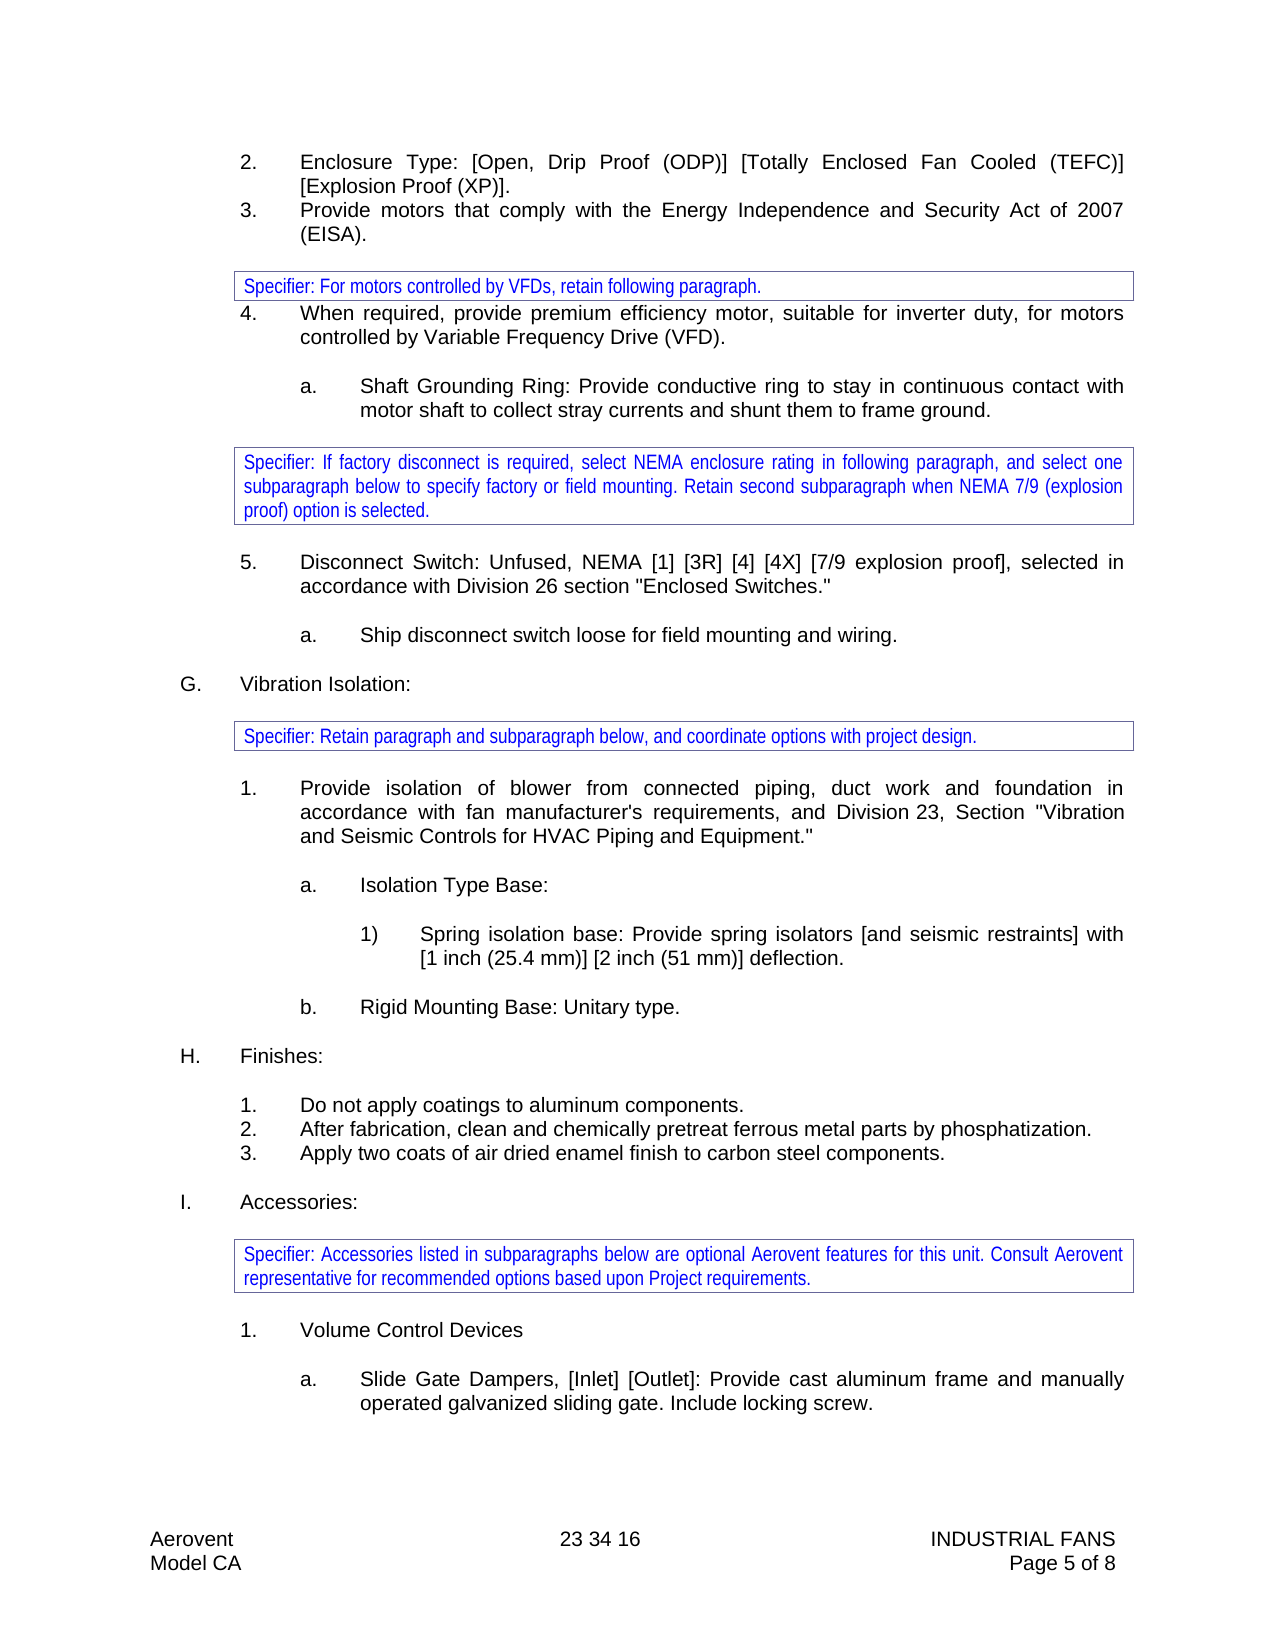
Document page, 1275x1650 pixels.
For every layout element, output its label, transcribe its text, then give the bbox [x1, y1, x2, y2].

text Apply two coats of air dried enamel finish to carbon steel components. [240, 1141, 1125, 1164]
text Provide isolation of blower from connected piping, duct work and foundation in accordance with fan manufacturer's requirements, and Division 23, Section "Vibration and Seismic Controls for HVAC Piping and Equipment." [240, 776, 1125, 848]
text Accessories: [180, 1189, 1125, 1213]
text Specifier: For motors controlled by VFDs, retain following paragraph. [235, 272, 1133, 300]
text Finishes: [180, 1044, 1125, 1068]
text After fabrication, clean and chemically pretreat ferrous metal parts by phosphatization. [240, 1117, 1125, 1141]
text Provide motors that comply with the Energy Independence and Security Act of 2007 (EISA). [240, 198, 1125, 246]
text When required, provide premium efficiency motor, suitable for inverter duty, for motors controlled by Variable Frequency Drive (VFD). [240, 301, 1125, 349]
text Spring isolation base: Provide spring isolators [and seismic restraints] with [1 inch (25.4 mm)] [2 inch (51 mm)] deflection. [360, 922, 1125, 970]
text Ship disconnect switch loose for field mounting and wiring. [300, 623, 1125, 647]
text Disconnect Switch: Unfused, NEMA [1] [3R] [4] [4X] [7/9 explosion proof], selected in accordance with Division 26 section "Enclosed Switches." [240, 550, 1125, 598]
text Rigid Mounting Base: Unitary type. [300, 995, 1125, 1019]
text Do not apply coatings to aluminum components. [240, 1093, 1125, 1117]
text Specifier: If factory disconnect is required, select NEMA enclosure rating in following paragraph, and select one subparagraph below to specify factory or field mounting. Retain second subparagraph when NEMA 7/9 (explosion proof) option is selected. [235, 448, 1133, 524]
text Shaft Grounding Ring: Provide conductive ring to stay in continuous contact with motor shaft to collect stray currents and shunt them to frame ground. [300, 374, 1125, 422]
text Isolation Type Base: [300, 873, 1125, 897]
text Enclosure Type: [Open, Drip Proof (ODP)] [Totally Enclosed Fan Cooled (TEFC)] [Explosion Proof (XP)]. [240, 150, 1125, 198]
list Slide Gate Dampers, [Inlet] [Outlet]: Provide cast aluminum frame and manually operated galvanized sliding gate. Include locking screw. [300, 1367, 1125, 1414]
list Volume Control Devices [240, 1318, 1125, 1342]
text Vibration Isolation: [180, 672, 1125, 696]
text Specifier: Retain paragraph and subparagraph below, and coordinate options with project design. [235, 722, 1133, 750]
text Specifier: Accessories listed in subparagraphs below are optional Aerovent features for this unit. Consult Aerovent representative for recommended options based upon Project requirements. [235, 1240, 1133, 1292]
